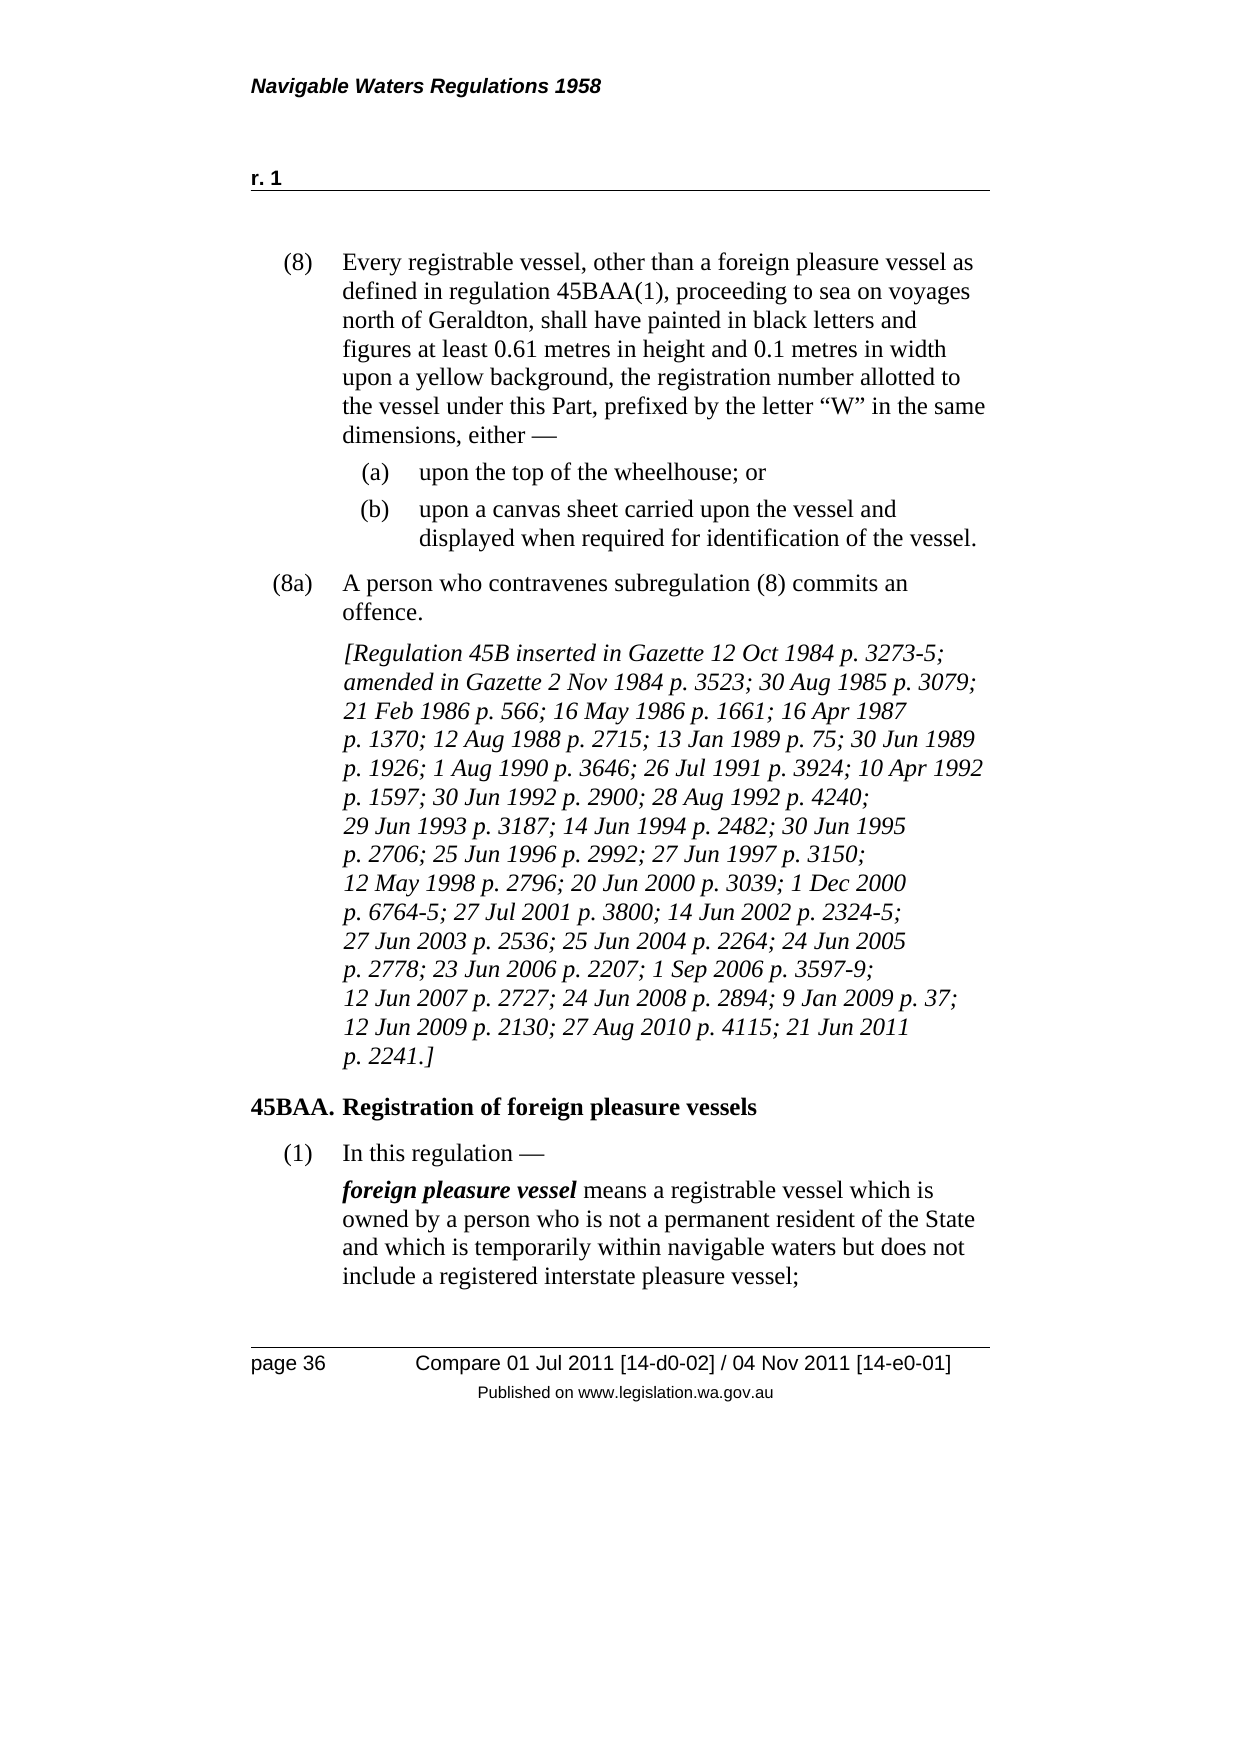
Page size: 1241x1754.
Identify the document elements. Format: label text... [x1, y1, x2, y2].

text (b) upon a canvas sheet carried upon the vessel and displayed when required for identification of the vessel. [251, 494, 990, 552]
text [Regulation 45B inserted in Gazette 12 Oct 1984 p. 3273-5; amended in Gazette 2 Nov 1984 p. 3523; 30 Aug 1985 p. 3079; 21 Feb 1986 p. 566; 16 May 1986 p. 1661; 16 Apr 1987 p. 1370; 12 Aug 1988 p. 2715; 13 Jan 1989 p. 75; 30 Jun 1989 p. 1926; 1 Aug 1990 p. 3646; 26 Jul 1991 p. 3924; 10 Apr 1992 p. 1597; 30 Jun 1992 p. 2900; 28 Aug 1992 p. 4240; 29 Jun 1993 p. 3187; 14 Jun 1994 p. 2482; 30 Jun 1995 p. 2706; 25 Jun 1996 p. 2992; 27 Jun 1997 p. 3150; 12 May 1998 p. 2796; 20 Jun 2000 p. 3039; 1 Dec 2000 p. 6764-5; 27 Jul 2001 p. 3800; 14 Jun 2002 p. 2324-5; 27 Jun 2003 p. 2536; 25 Jun 2004 p. 2264; 24 Jun 2005 p. 2778; 23 Jun 2006 p. 2207; 1 Sep 2006 p. 3597-9; 12 Jun 2007 p. 2727; 24 Jun 2008 p. 2894; 9 Jan 2009 p. 37; 12 Jun 2009 p. 2130; 27 Aug 2010 p. 4115; 21 Jun 2011 p. 2241.] [251, 638, 990, 1069]
text (a) upon the top of the wheelhouse; or [251, 457, 990, 486]
text (8) Every registrable vessel, other than a foreign pleasure vessel as defined in regulation 45BAA(1), proceeding to sea on voyages north of Geraldton, shall have painted in black letters and figures at least 0.61 metres in height and 0.1 metres in width upon a yellow background, the registration number allotted to the vessel under this Part, prefixed by the letter “W” in the same dimensions, either — [251, 247, 990, 449]
text (1) In this regulation — [251, 1138, 990, 1167]
subtitle 45BAA. Registration of foreign pleasure vessels [251, 1092, 990, 1121]
text (8a) A person who contravenes subregulation (8) commits an offence. [251, 568, 990, 626]
text foreign pleasure vessel means a registrable vessel which is owned by a person who is not a permanent resident of the State and which is temporarily within navigable waters but does not include a registered interstate pleasure vessel; [251, 1175, 990, 1290]
